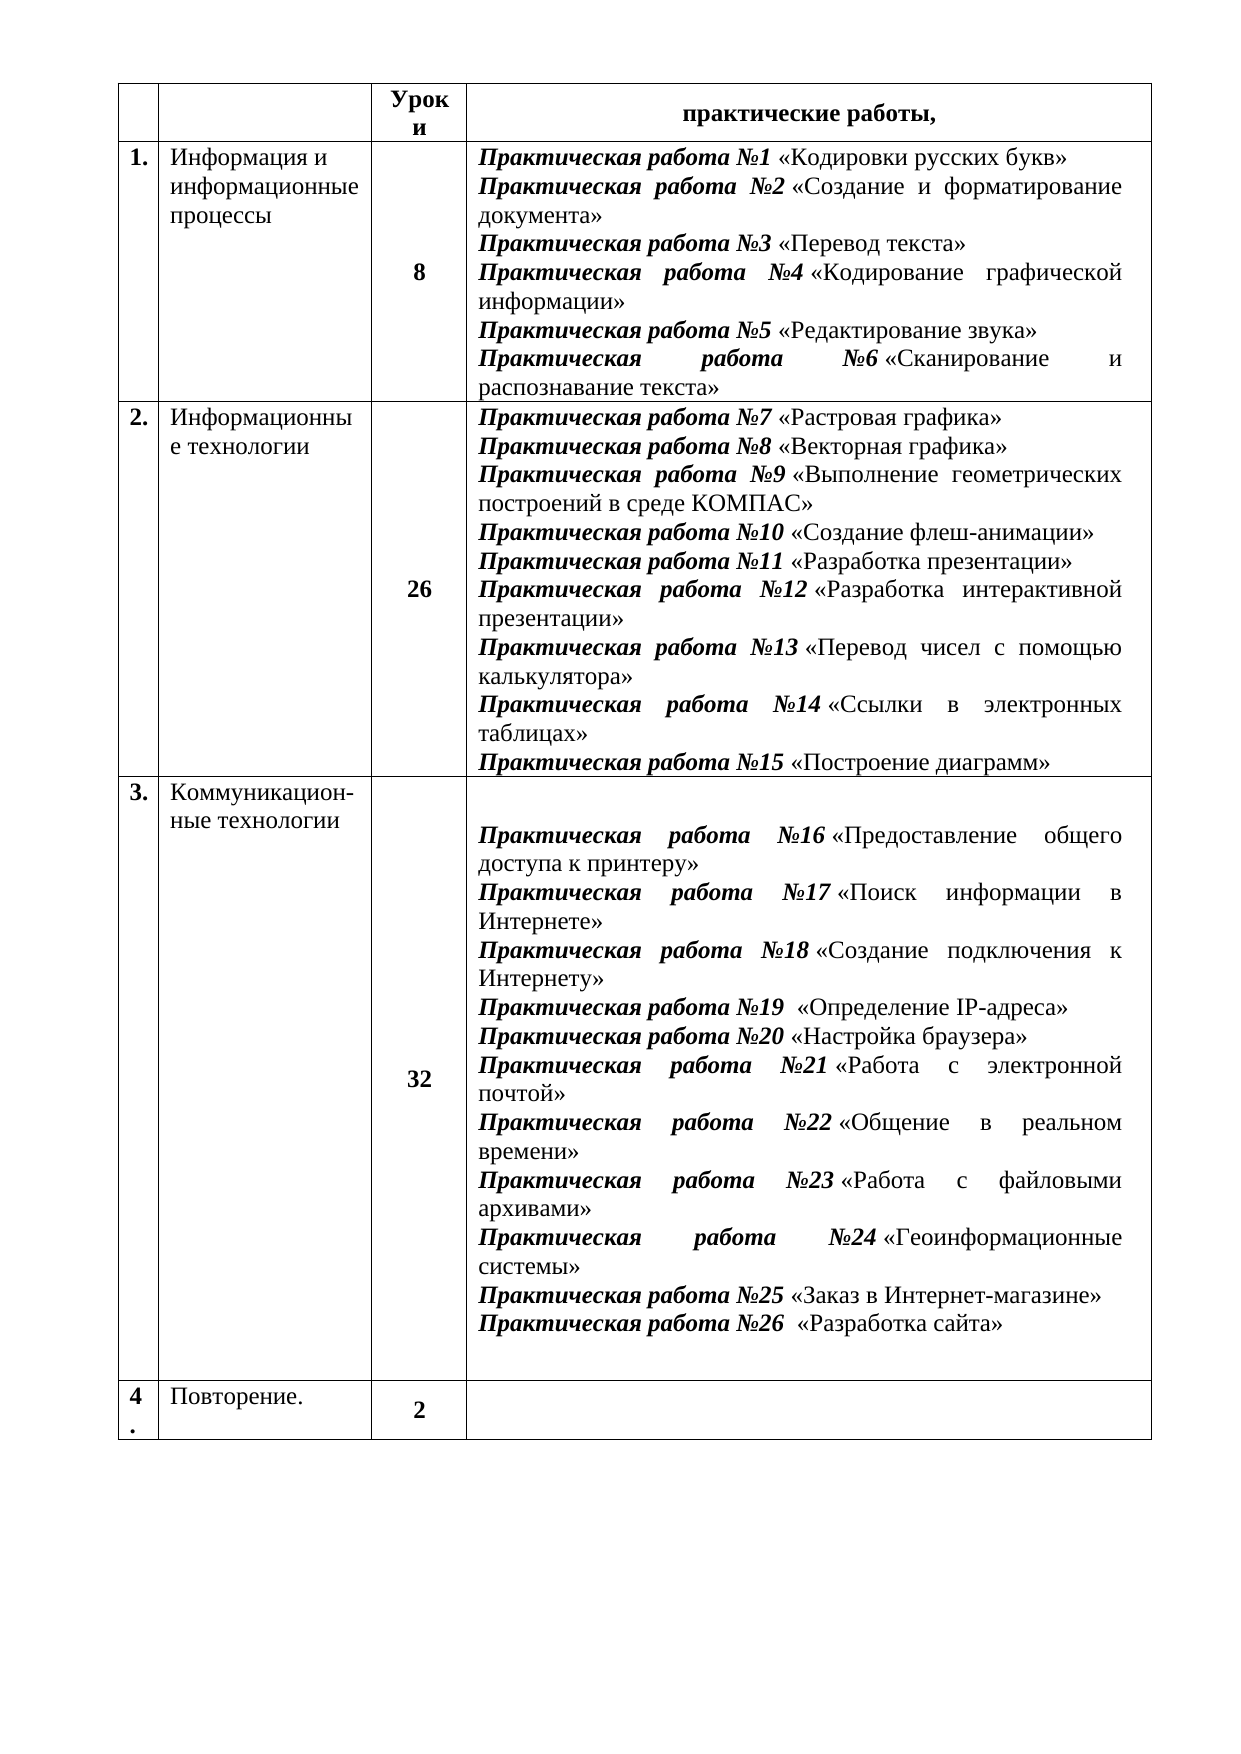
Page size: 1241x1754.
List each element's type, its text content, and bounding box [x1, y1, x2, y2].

table_cell Коммуникацион-ные технологии [159, 777, 371, 1380]
table_cell Повторение. [159, 1381, 371, 1439]
table_cell [119, 402, 158, 776]
table_cell 8 [372, 142, 466, 401]
table_cell Информационные технологии [159, 402, 371, 776]
table_cell [467, 1381, 1151, 1439]
table_cell 26 [372, 402, 466, 776]
table_cell 2 [372, 1381, 466, 1439]
table_cell [119, 142, 158, 401]
table_cell [119, 777, 158, 1380]
table_header [119, 84, 158, 141]
table_cell 32 [372, 777, 466, 1380]
table_cell 4. [119, 1381, 158, 1439]
table_cell Практическая работа №7 «Растровая графика» Практическая работа №8 «Векторная графика» Практическая работа №9 «Выполнение геометрических построений в среде КОМПАС» Практическая работа №10 «Создание флеш-анимации» Практическая работа №11 «Разработка презентации» Практическая работа №12 «Разработка интерактивной презентации» Практическая работа №13 «Перевод чисел с помощью калькулятора» Практическая работа №14 «Ссылки в электронных таблицах» Практическая работа №15 «Построение диаграмм» [467, 402, 1151, 776]
table_header Уроки [372, 84, 466, 141]
table_cell Информация и информационные процессы [159, 142, 371, 401]
table_header [159, 84, 371, 141]
table_header практические работы, [467, 84, 1151, 141]
table_cell Практическая работа №16 «Предоставление общего доступа к принтеру» Практическая работа №17 «Поиск информации в Интернете» Практическая работа №18 «Создание подключения к Интернету» Практическая работа №19 «Определение IP-адреса» Практическая работа №20 «Настройка браузера» Практическая работа №21 «Работа с электронной почтой» Практическая работа №22 «Общение в реальном времени» Практическая работа №23 «Работа с файловыми архивами» Практическая работа №24 «Геоинформационные системы» Практическая работа №25 «Заказ в Интернет-магазине» Практическая работа №26 «Разработка сайта» [467, 777, 1151, 1380]
table_cell Практическая работа №1 «Кодировки русских букв» Практическая работа №2 «Создание и форматирование документа» Практическая работа №3 «Перевод текста» Практическая работа №4 «Кодирование графической информации» Практическая работа №5 «Редактирование звука» Практическая работа №6 «Сканирование и распознавание текста» [467, 142, 1151, 401]
